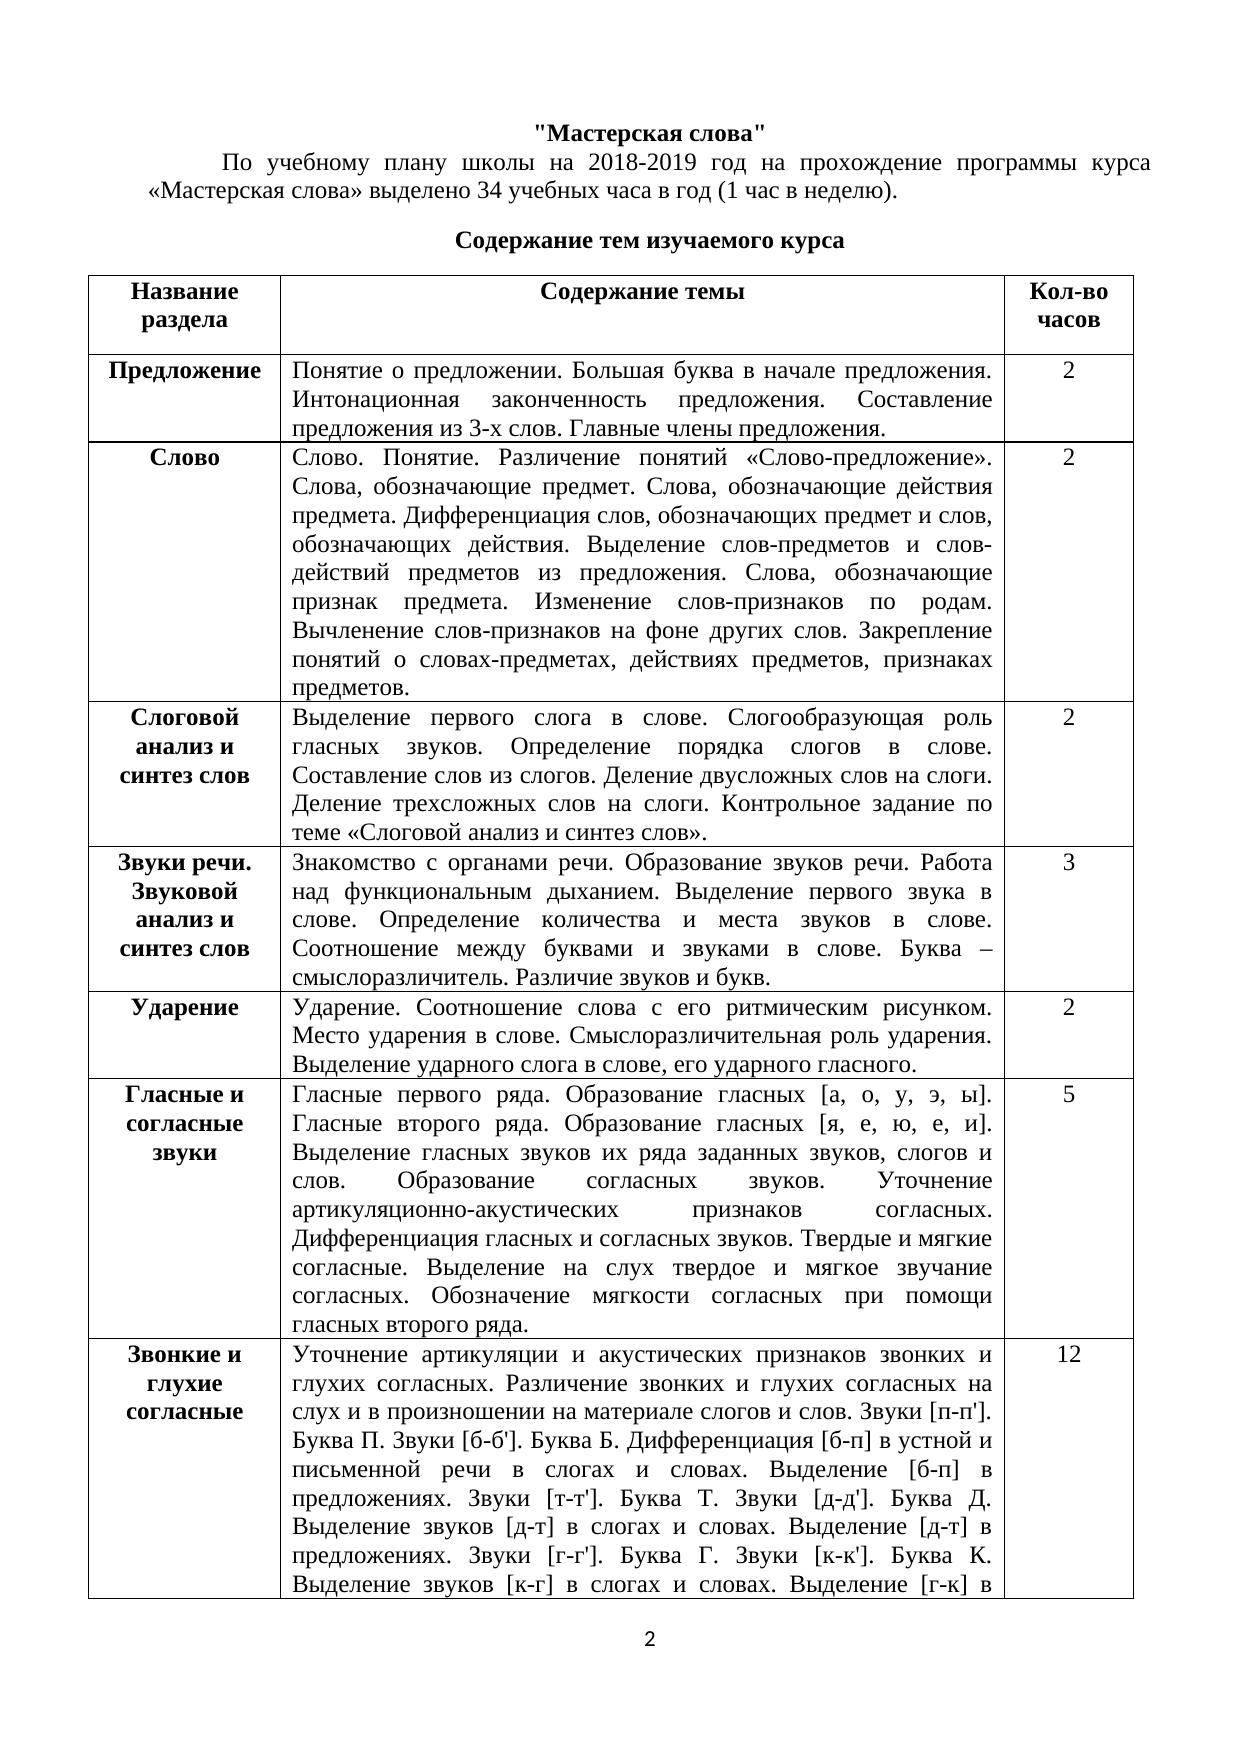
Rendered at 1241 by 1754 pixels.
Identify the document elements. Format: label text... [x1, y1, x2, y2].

table_cell Слово [89, 443, 280, 701]
text По учебному плану школы на 2018-2019 год на прохождение программы курса «Мастерская слова» выделено 34 учебных часа в год (1 час в неделю). [148, 147, 1152, 204]
table_cell Ударение. Соотношение слова с его ритмическим рисунком. Место ударения в слове. Смыслоразличительная роль ударения. Выделение ударного слога в слове, его ударного гласного. [281, 992, 1004, 1078]
table_cell Слово. Понятие. Различение понятий «Слово-предложение». Слова, обозначающие предмет. Слова, обозначающие действия предмета. Дифференциация слов, обозначающих предмет и слов, обозначающих действия. Выделение слов-предметов и слов-действий предметов из предложения. Слова, обозначающие признак предмета. Изменение слов-признаков по родам. Вычленение слов-признаков на фоне других слов. Закрепление понятий о словах-предметах, действиях предметов, признаках предметов. [281, 443, 1004, 701]
table_cell Предложение [89, 355, 280, 441]
table_cell Гласные первого ряда. Образование гласных [а, о, у, э, ы]. Гласные второго ряда. Образование гласных [я, е, ю, е, и]. Выделение гласных звуков их ряда заданных звуков, слогов и слов. Образование согласных звуков. Уточнение артикуляционно-акустических признаков согласных. Дифференциация гласных и согласных звуков. Твердые и мягкие согласные. Выделение на слух твердое и мягкое звучание согласных. Обозначение мягкости согласных при помощи гласных второго ряда. [281, 1079, 1004, 1338]
table_header Кол-во часов [1005, 276, 1133, 354]
table_cell Звуки речи. Звуковой анализ и синтез слов [89, 847, 280, 991]
table_cell Выделение первого слога в слове. Слогообразующая роль гласных звуков. Определение порядка слогов в слове. Составление слов из слогов. Деление двусложных слов на слоги. Деление трехсложных слов на слоги. Контрольное задание по теме «Слоговой анализ и синтез слов». [281, 702, 1004, 846]
table_cell Слоговой анализ и синтез слов [89, 702, 280, 846]
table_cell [281, 1339, 1004, 1598]
table_cell 5 [1005, 1079, 1133, 1338]
table_header Название раздела [89, 276, 280, 354]
table_cell Знакомство с органами речи. Образование звуков речи. Работа над функциональным дыханием. Выделение первого звука в слове. Определение количества и места звуков в слове. Соотношение между буквами и звуками в слове. Буква – смыслоразличитель. Различие звуков и букв. [281, 847, 1004, 991]
text Содержание тем изучаемого курса [148, 225, 1152, 254]
table_cell 2 [1005, 702, 1133, 846]
table_cell Гласные и согласные звуки [89, 1079, 280, 1338]
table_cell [89, 1339, 280, 1598]
table_cell Понятие о предложении. Большая буква в начале предложения. Интонационная законченность предложения. Составление предложения из 3-х слов. Главные члены предложения. [281, 355, 1004, 441]
table_cell 2 [1005, 355, 1133, 441]
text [148, 118, 1152, 147]
table_cell 2 [1005, 992, 1133, 1078]
table_cell 3 [1005, 847, 1133, 991]
table_cell 12 [1005, 1339, 1133, 1598]
table_cell Ударение [89, 992, 280, 1078]
table_header Содержание темы [281, 276, 1004, 354]
table_cell 2 [1005, 443, 1133, 701]
